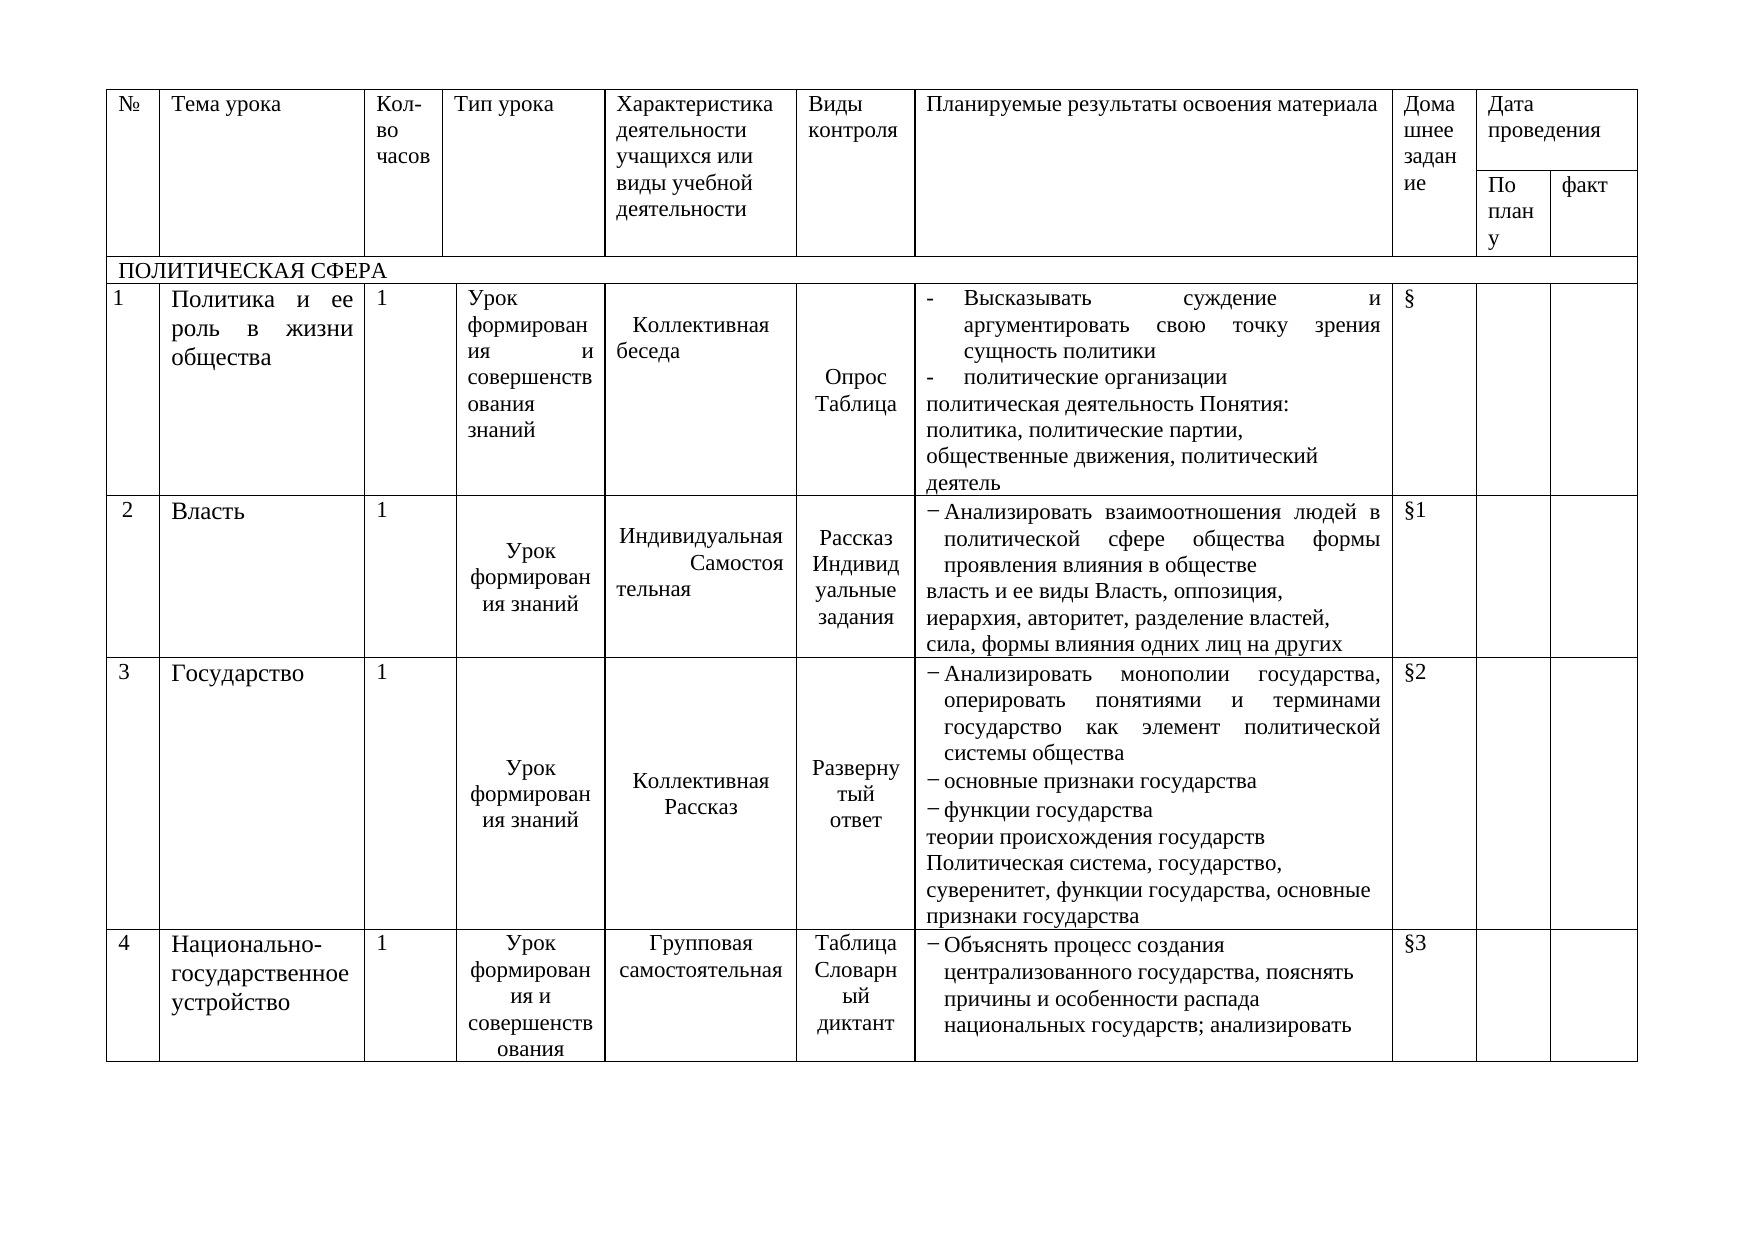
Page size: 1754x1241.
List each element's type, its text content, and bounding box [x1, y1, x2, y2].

table_cell 1 [365, 658, 456, 928]
table_cell Власть [160, 496, 364, 657]
table_cell По плану [1477, 171, 1550, 256]
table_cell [606, 930, 796, 1061]
table_cell Урок формирования знаний [457, 658, 604, 928]
table_cell [1551, 284, 1637, 495]
table_cell Коллективная беседа [606, 284, 796, 495]
table_cell 1 [107, 284, 159, 495]
table_cell Рассказ Индивидуальные задания [797, 496, 914, 657]
table_cell 1 [365, 930, 456, 1061]
table_header Кол-во часов [365, 90, 442, 256]
table_header № [107, 90, 159, 256]
table_cell ПОЛИТИЧЕСКАЯ СФЕРА [107, 257, 1637, 283]
table_cell Политика и ее роль в жизни общества [160, 284, 364, 495]
table_cell Урок формирования знаний [457, 496, 604, 657]
table_header Планируемые результаты освоения материала [916, 90, 1392, 256]
table_cell [1551, 930, 1637, 1061]
table_cell факт [1551, 171, 1637, 256]
table_cell [1477, 658, 1550, 928]
table_cell Высказывать суждение и аргументировать свою точку зрения сущность политики политические организации политическая деятельность Понятия: политика, политические партии, общественные движения, политический деятель [916, 284, 1392, 495]
table_cell 1 [365, 496, 456, 657]
table_cell §2 [1393, 658, 1476, 928]
table_cell 3 [107, 658, 159, 928]
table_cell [797, 930, 914, 1061]
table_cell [160, 930, 364, 1061]
table_cell [1477, 930, 1550, 1061]
table_header Виды контроля [797, 90, 914, 256]
table_header Характеристика деятельности учащихся или виды учебной деятельности [606, 90, 796, 256]
table_cell [1477, 284, 1550, 495]
table_cell Коллективная Рассказ [606, 658, 796, 928]
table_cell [916, 930, 1392, 1061]
table_cell §3 [1393, 930, 1476, 1061]
table_cell 1 [365, 284, 456, 495]
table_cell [457, 930, 604, 1061]
table_header Тема урока [160, 90, 364, 256]
table_header Дата проведения [1477, 90, 1637, 170]
table_cell Урок формирования и совершенствования знаний [457, 284, 604, 495]
table_cell Опрос Таблица [797, 284, 914, 495]
table_cell 2 [107, 496, 159, 657]
table_cell Развернутый ответ [797, 658, 914, 928]
table_cell [1477, 496, 1550, 657]
table_header Тип урока [443, 90, 604, 256]
table_cell [1551, 658, 1637, 928]
table_cell 4 [107, 930, 159, 1061]
table_cell [1551, 496, 1637, 657]
table_cell Государство [160, 658, 364, 928]
table_cell § [1393, 284, 1476, 495]
table_cell §1 [1393, 496, 1476, 657]
table_cell Индивидуальная Самостоятельная [606, 496, 796, 657]
table_cell Анализировать взаимоотношения людей в политической сфере общества формы проявления влияния в обществе власть и ее виды Власть, оппозиция, иерархия, авторитет, разделение властей, сила, формы влияния одних лиц на других [916, 496, 1392, 657]
table_cell Анализировать монополии государства, оперировать понятиями и терминами государство как элемент политической системы общества основные признаки государства функции государства теории происхождения государств Политическая система, государство, суверенитет, функции государства, основные признаки государства [916, 658, 1392, 928]
table_header Домашнее задание [1393, 90, 1476, 256]
